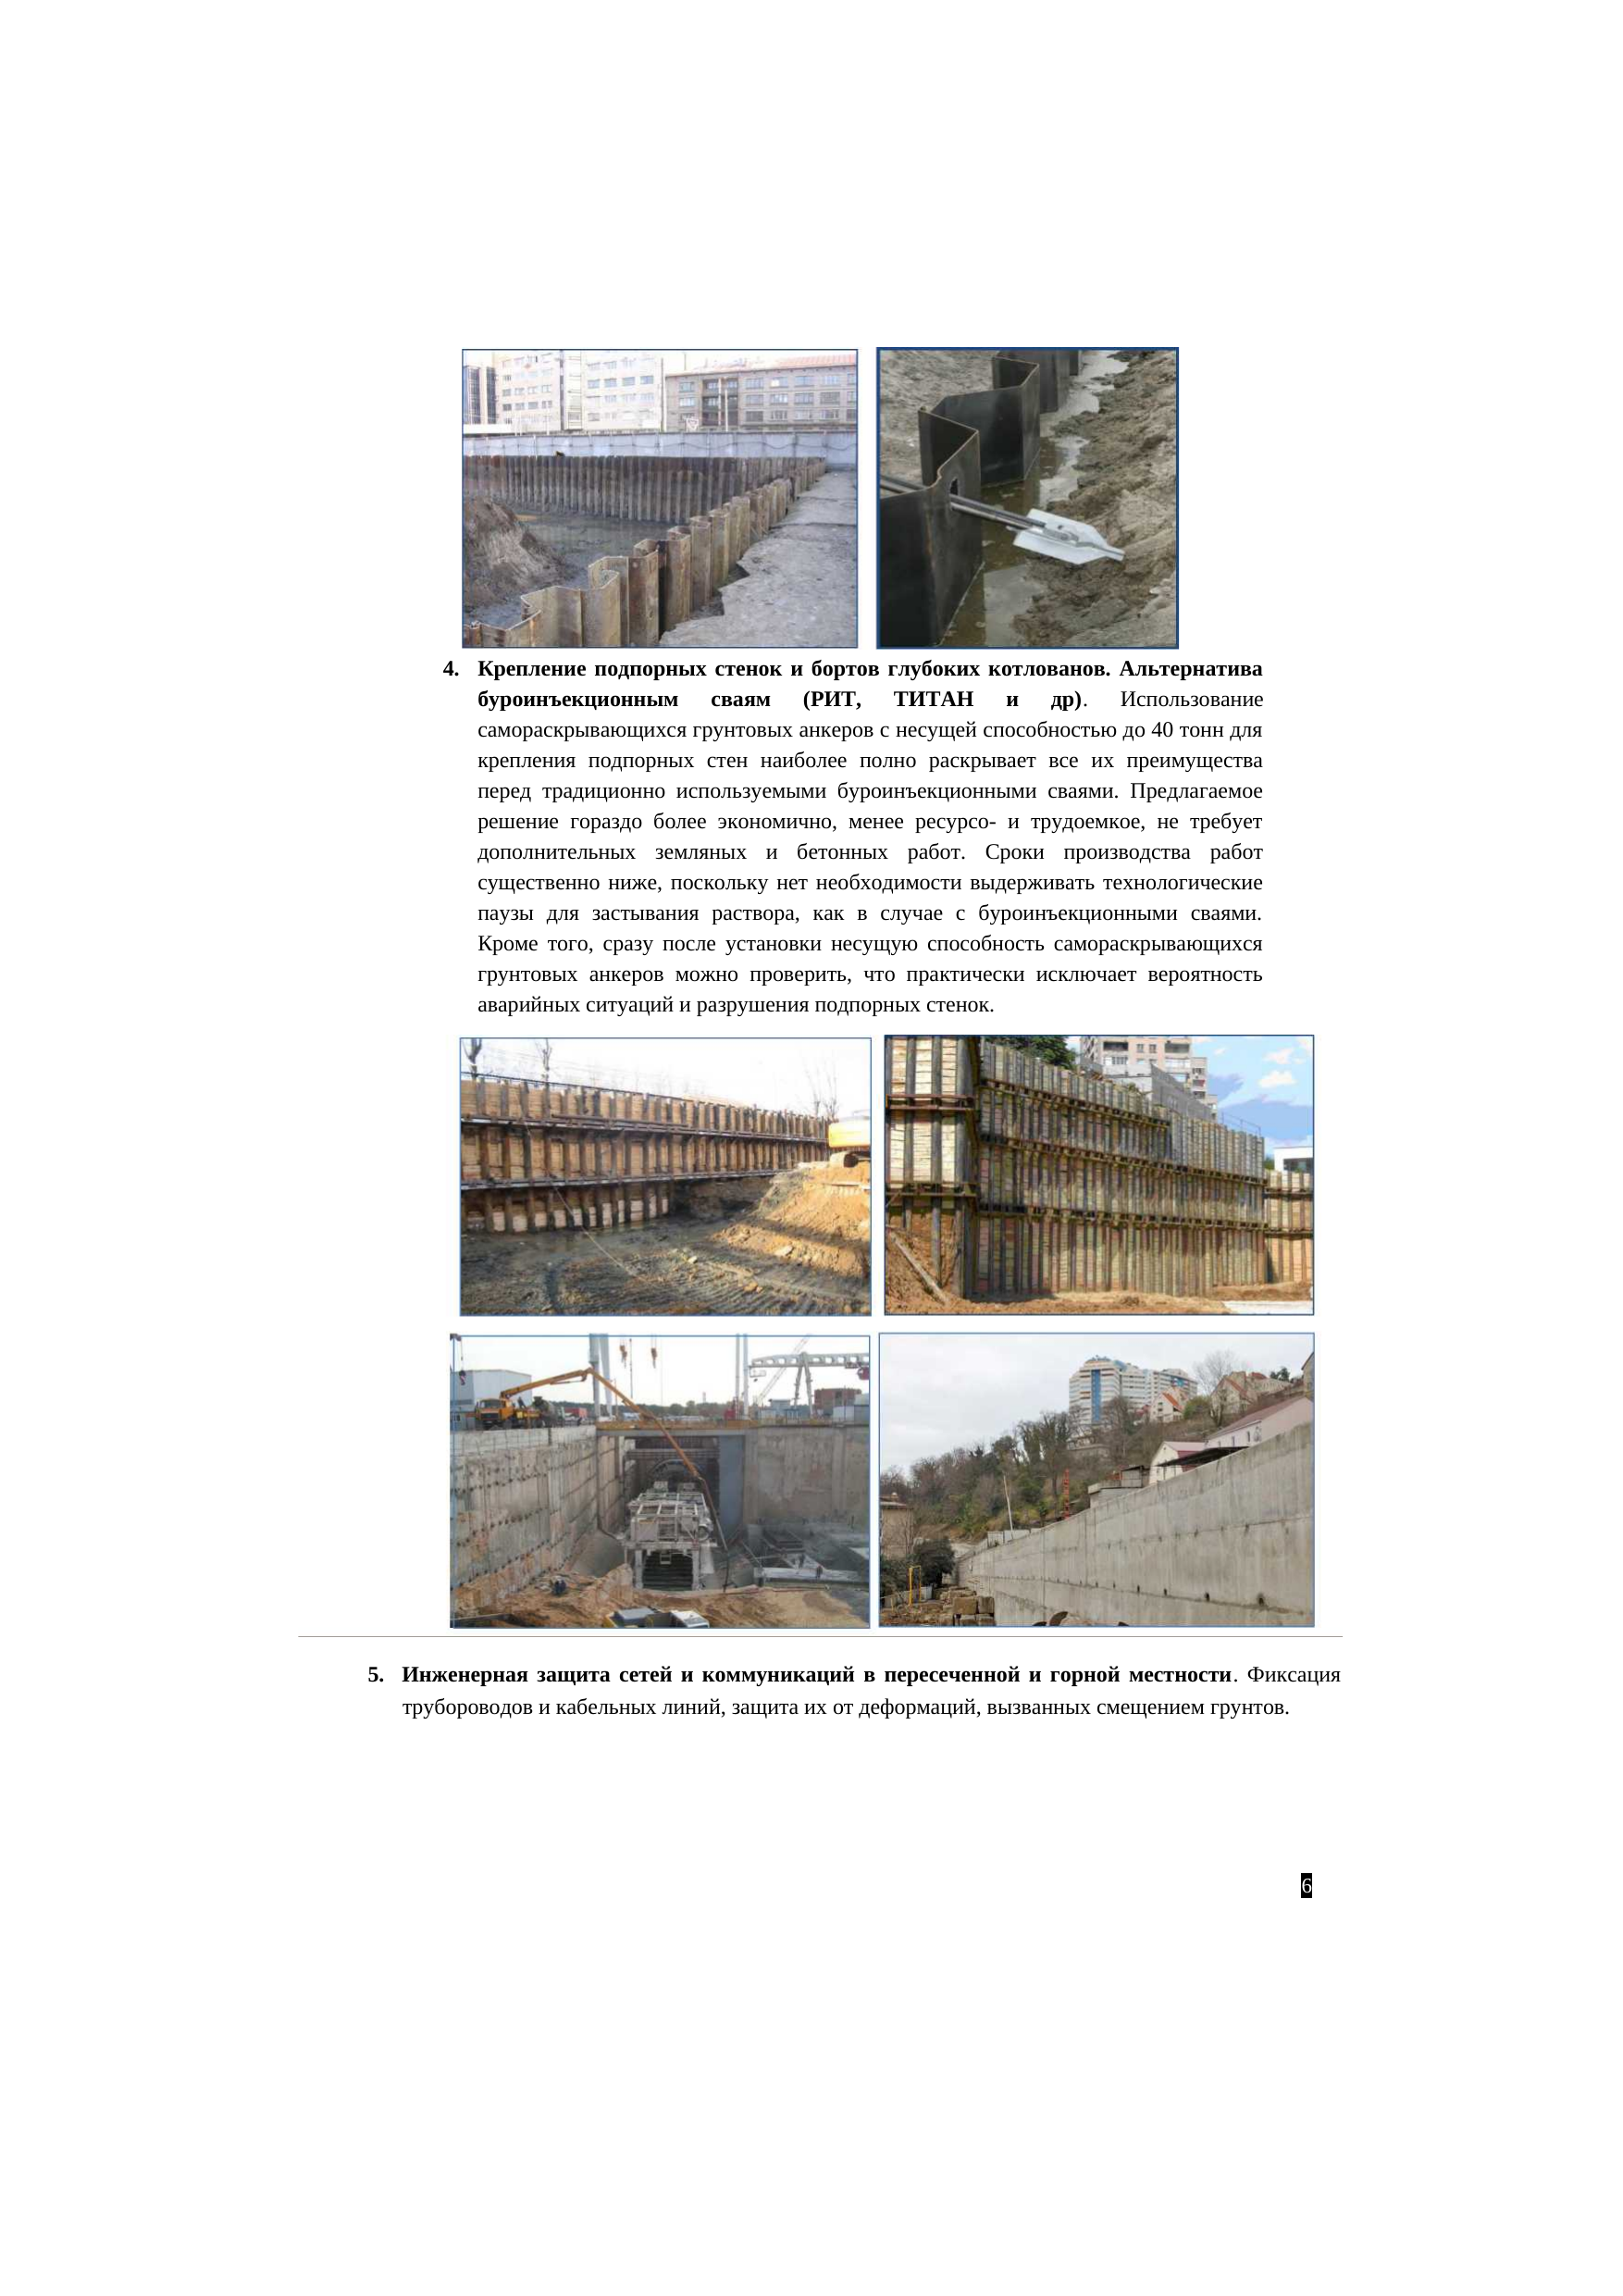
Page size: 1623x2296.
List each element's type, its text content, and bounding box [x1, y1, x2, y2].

list Крепление подпорных стенок и бортов глубоких котлованов. Альтернатива буроинъекционным сваям (РИТ, ТИТАН и др). Использование самораскрывающихся грунтовых анкеров с несущей способностью до 40 тонн для крепления подпорных стен наиболее полно раскрывает все их преимущества перед традиционно используемыми буроинъекционными сваями. Предлагаемое решение гораздо более экономично, менее ресурсо- и трудоемкое, не требует дополнительных земляных и бетонных работ. Сроки производства работ существенно ниже, поскольку нет необходимости выдерживать технологические паузы для застывания раствора, как в случае с буроинъекционными сваями. Кроме того, сразу после установки несущую способность самораскрывающихся грунтовых анкеров можно проверить, что практически исключает вероятность аварийных ситуаций и разрушения подпорных стенок. [442, 652, 1264, 1018]
list Инженерная защита сетей и коммуникаций в пересеченной и горной местности. Фиксация трубороводов и кабельных линий, защита их от деформаций, вызванных смещением грунтов. [367, 1656, 1341, 1720]
picture [298, 1035, 1344, 1637]
picture [462, 347, 1180, 650]
